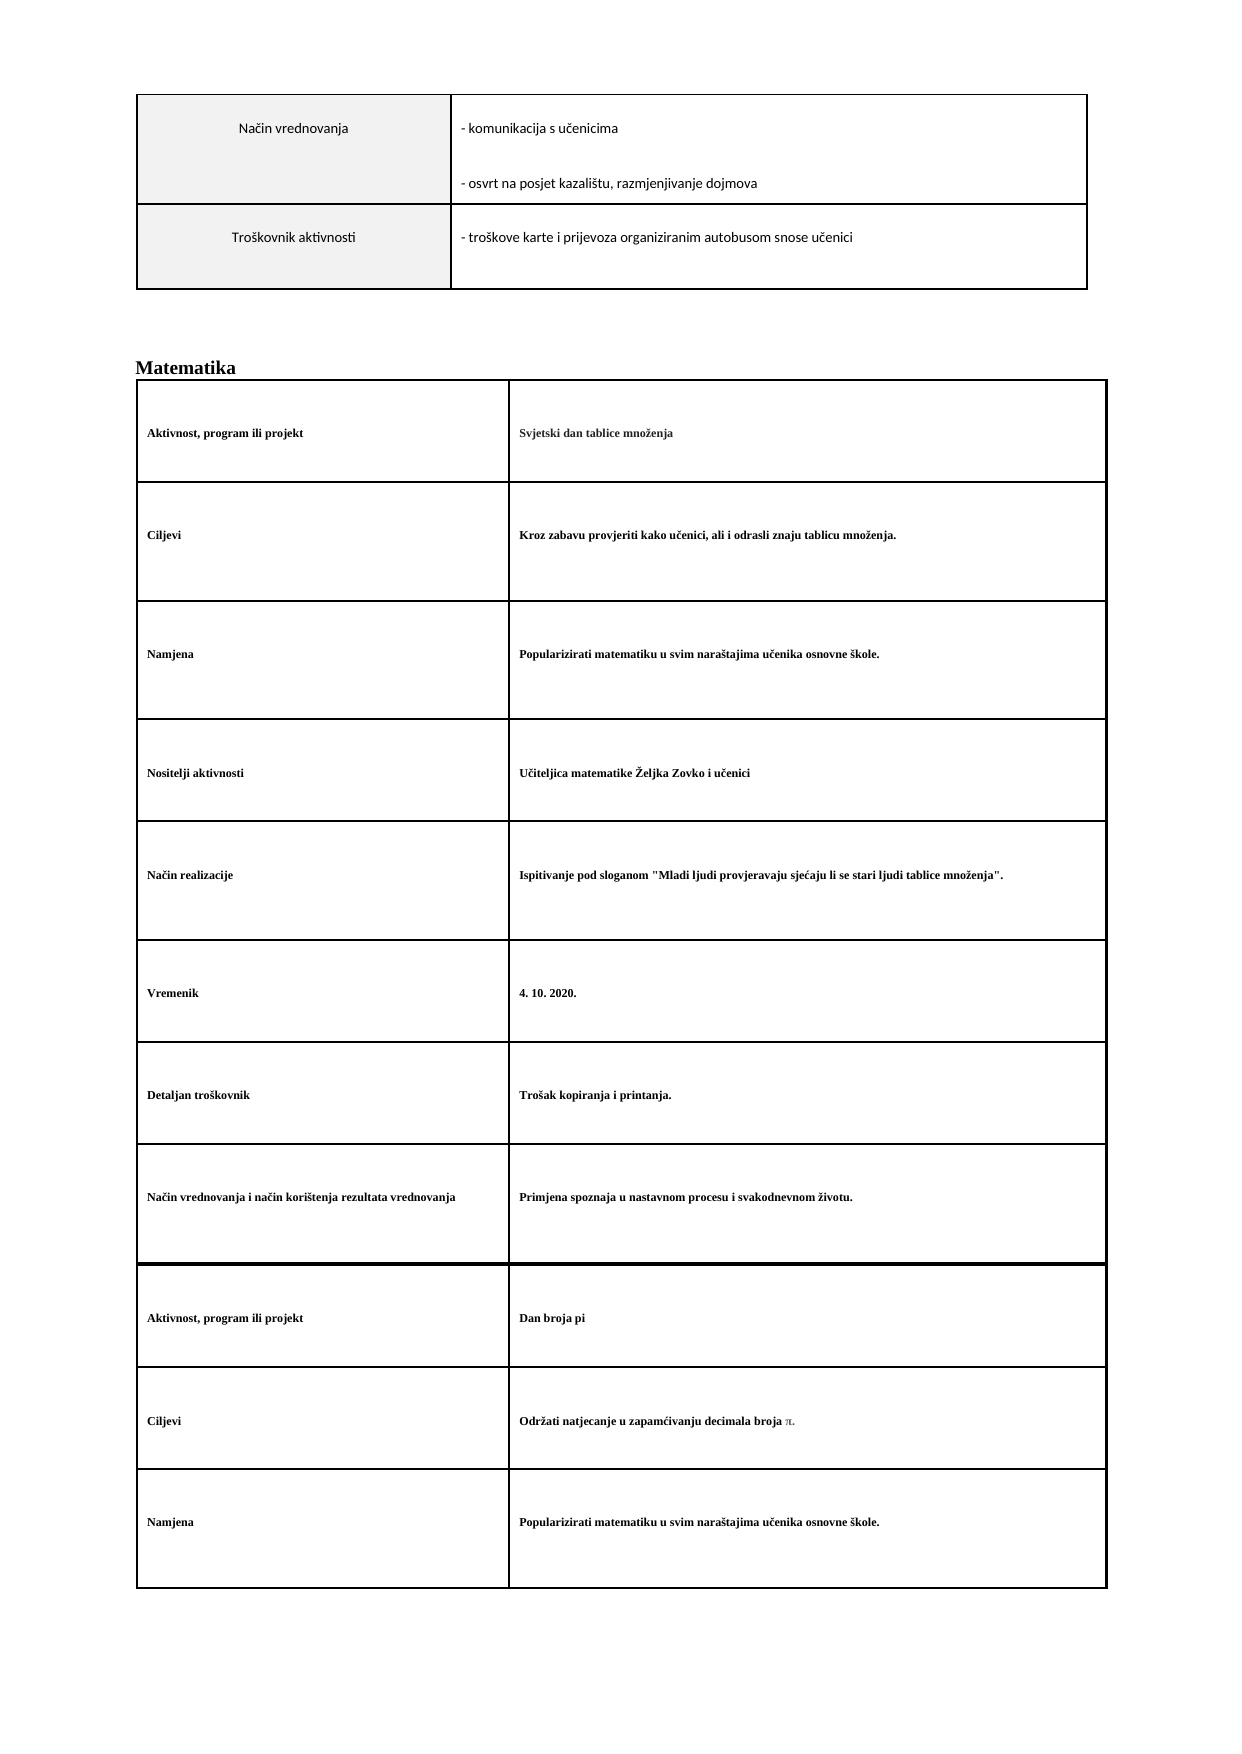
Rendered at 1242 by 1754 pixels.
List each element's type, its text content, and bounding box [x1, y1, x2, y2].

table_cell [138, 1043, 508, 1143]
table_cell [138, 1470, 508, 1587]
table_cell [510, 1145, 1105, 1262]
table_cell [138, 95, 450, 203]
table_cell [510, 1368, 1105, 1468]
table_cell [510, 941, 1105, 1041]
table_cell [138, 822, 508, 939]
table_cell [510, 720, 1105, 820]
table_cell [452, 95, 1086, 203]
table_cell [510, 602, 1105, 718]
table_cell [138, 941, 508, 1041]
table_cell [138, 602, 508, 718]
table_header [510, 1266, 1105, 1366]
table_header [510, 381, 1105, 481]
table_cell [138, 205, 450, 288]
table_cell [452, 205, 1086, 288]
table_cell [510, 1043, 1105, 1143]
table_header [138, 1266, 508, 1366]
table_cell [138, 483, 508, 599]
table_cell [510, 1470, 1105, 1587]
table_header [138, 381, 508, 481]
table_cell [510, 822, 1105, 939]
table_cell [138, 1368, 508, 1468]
text Matematika [135, 340, 1106, 379]
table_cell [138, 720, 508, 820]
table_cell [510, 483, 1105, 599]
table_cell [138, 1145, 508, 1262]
